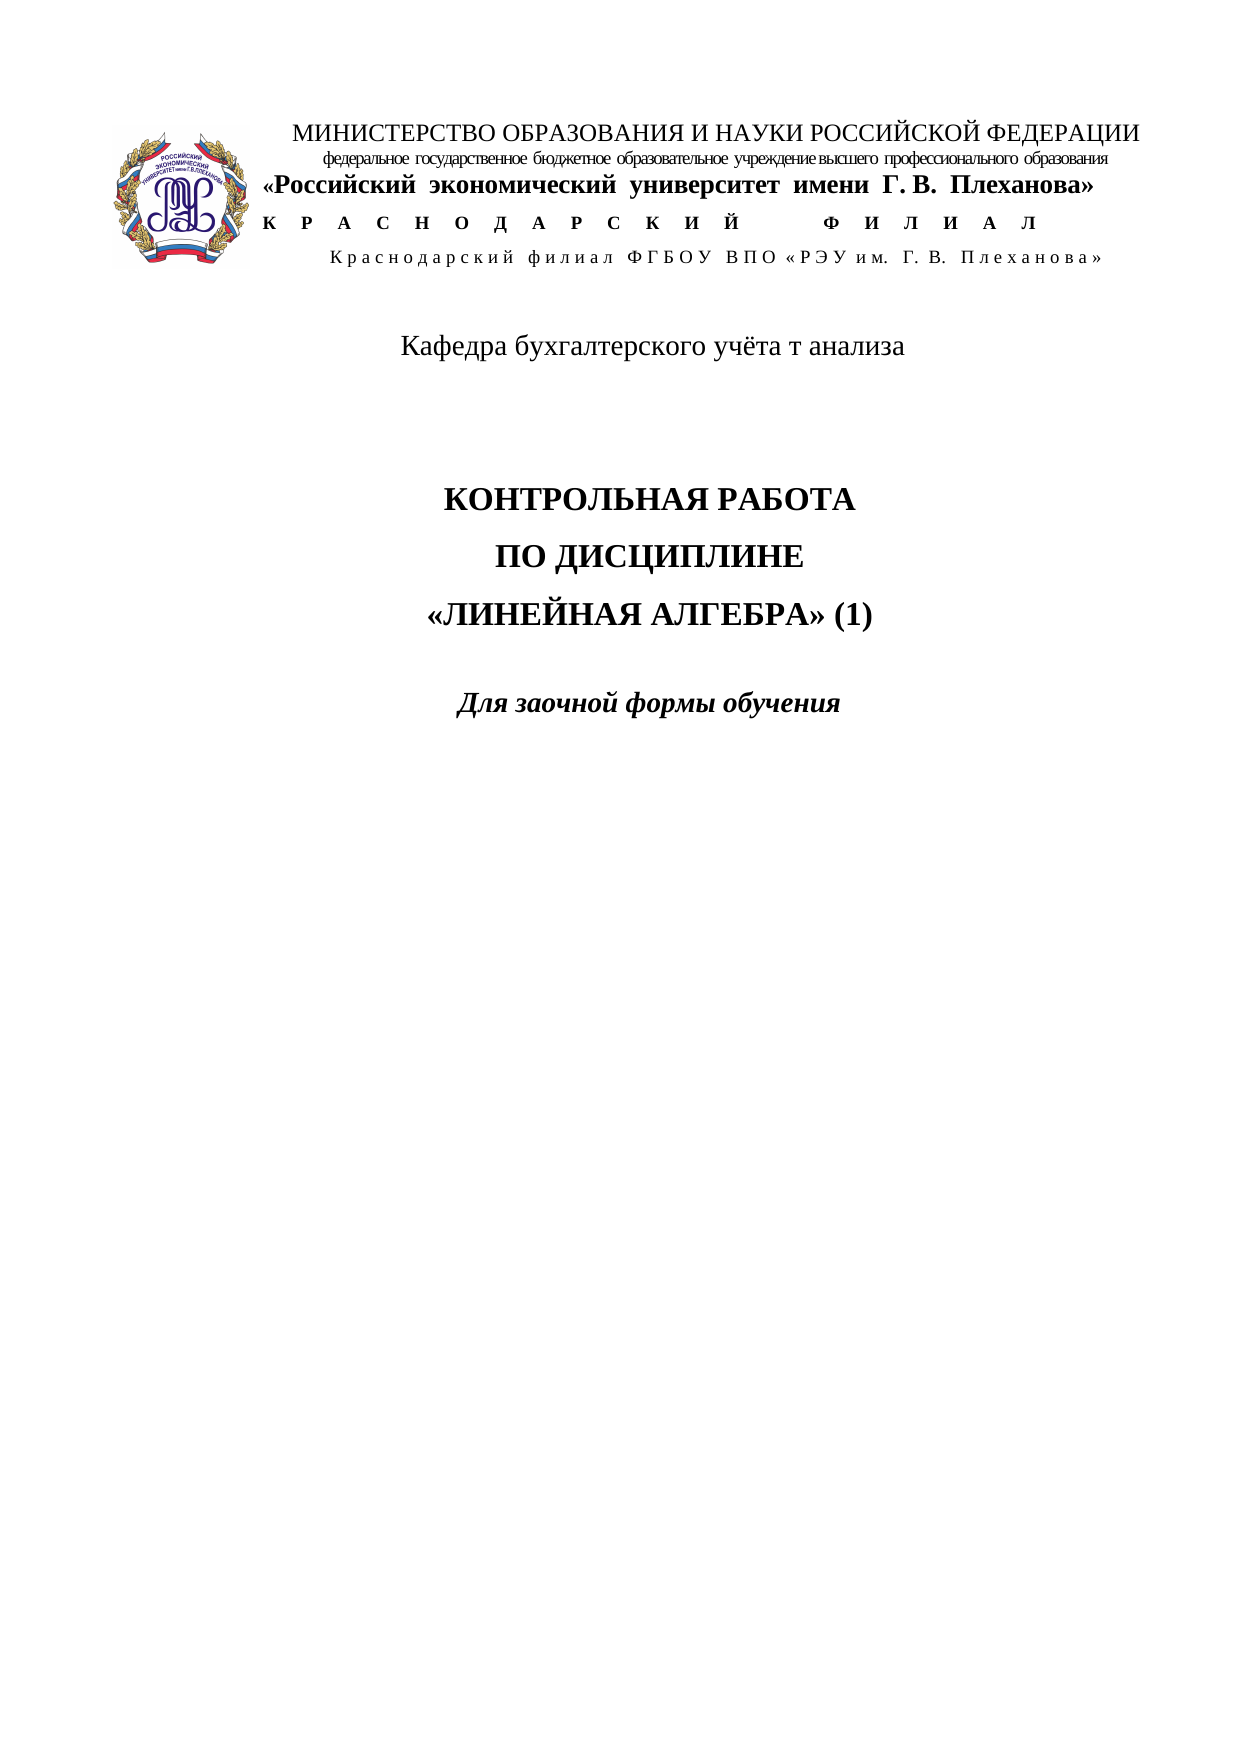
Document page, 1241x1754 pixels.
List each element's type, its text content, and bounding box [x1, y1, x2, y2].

text Для заочной формы обучения [118, 685, 1181, 718]
text «ЛИНЕЙНАЯ АЛГЕБРА» (1) [118, 594, 1181, 632]
text КОНТРОЛЬНАЯ РАБОТА [118, 479, 1181, 517]
table_header МИНИСТЕРСТВО ОБРАЗОВАНИЯ И НАУКИ РОССИЙСКОЙ ФЕДЕРАЦИИ федеральное государственное бюджетное образовательное учреждение высшего профессионального образования «Российский экономический университет имени Г. В. Плеханова» К Р А С Н О Д А Р С К И Й Ф И Л И А Л К р а с н о д а р с к и й ф и л и а л Ф Г Б О У В П О « Р Э У и м. Г. В. П л е х а н о в а » [251, 118, 1181, 268]
text Кафедра бухгалтерского учёта т анализа [124, 328, 1181, 361]
table_header [107, 118, 251, 268]
text ПО ДИСЦИПЛИНЕ [118, 536, 1181, 574]
